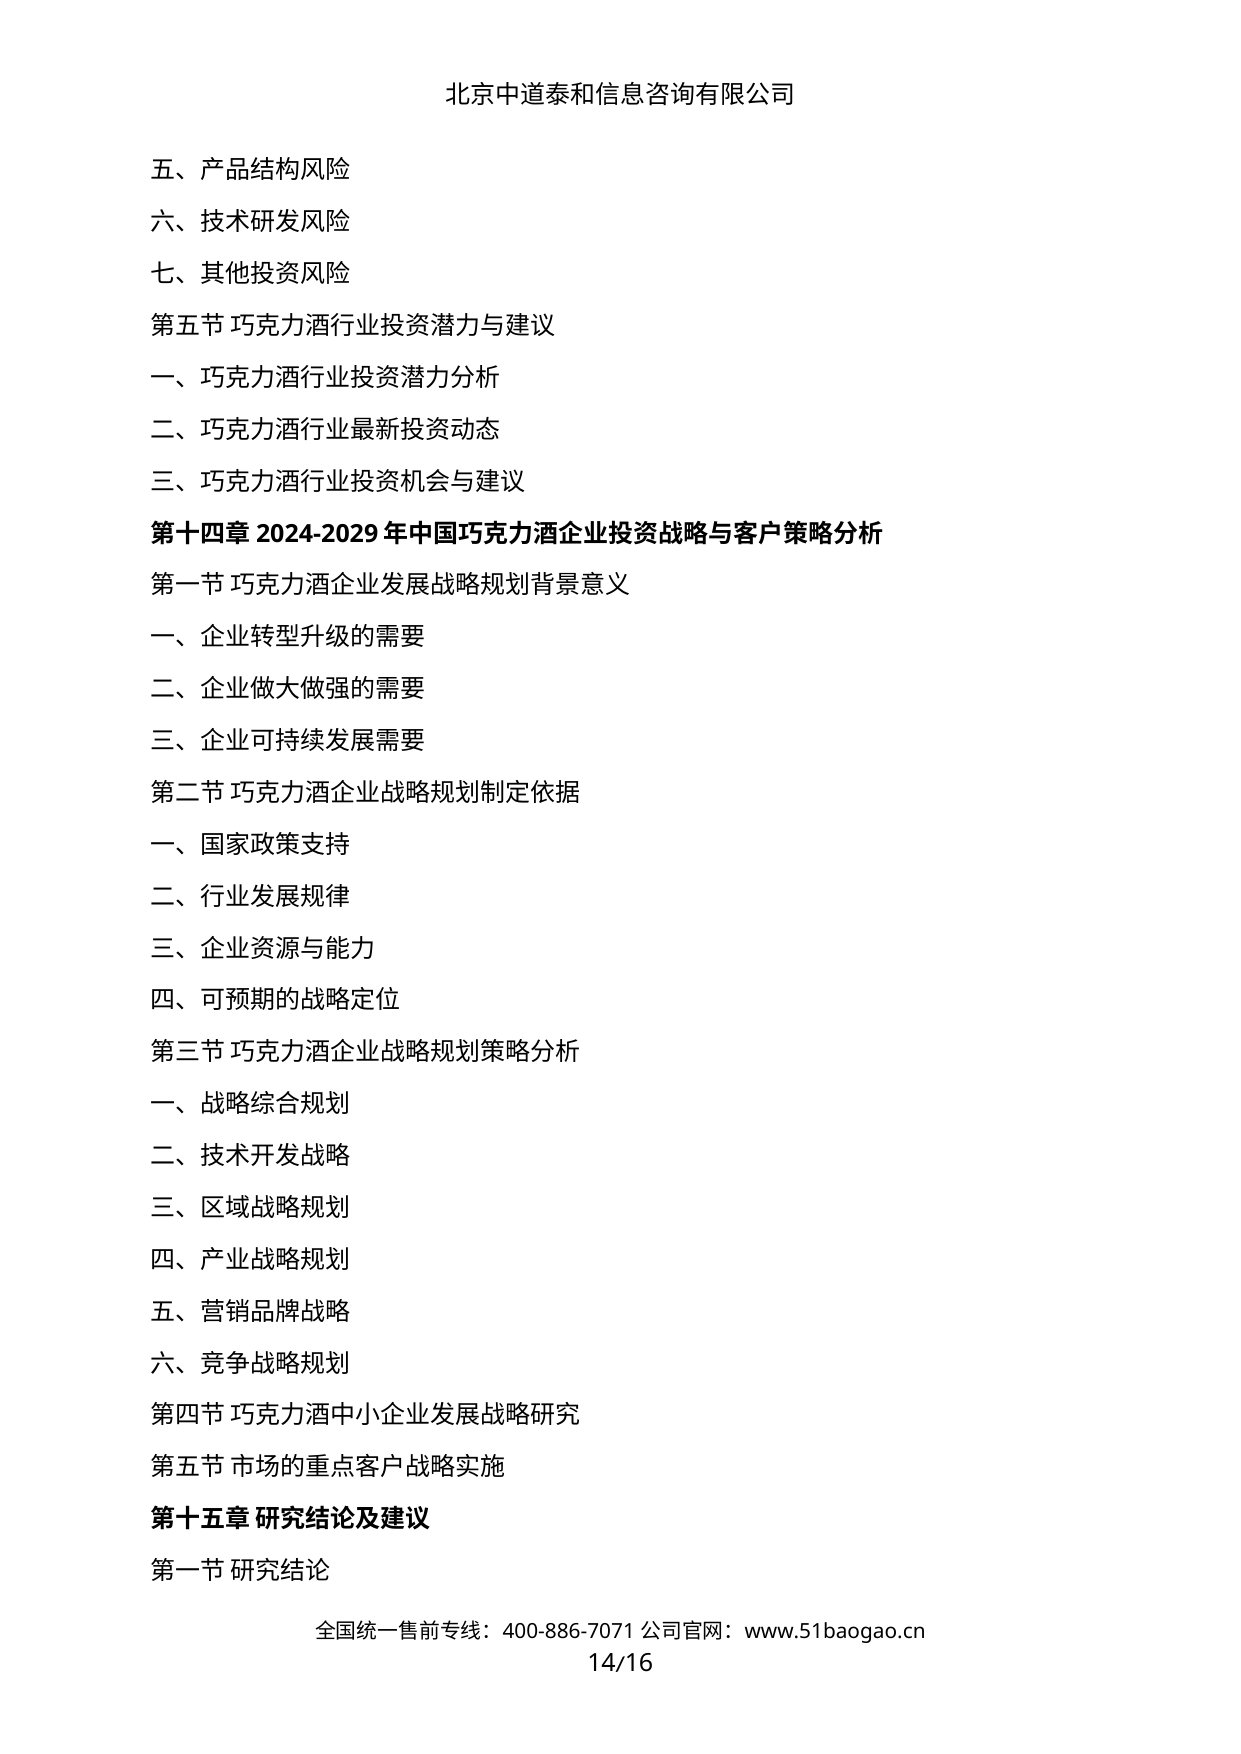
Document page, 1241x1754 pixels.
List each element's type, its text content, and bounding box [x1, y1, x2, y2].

text 四、产业战略规划 [150, 1239, 1090, 1276]
text 四、可预期的战略定位 [150, 980, 1090, 1016]
text 第十五章 研究结论及建议 [150, 1499, 1090, 1535]
text 第十四章 2024-2029年中国巧克力酒企业投资战略与客户策略分析 [150, 513, 1090, 549]
text 二、企业做大做强的需要 [150, 669, 1090, 705]
text 一、战略综合规划 [150, 1084, 1090, 1120]
text 第五节 巧克力酒行业投资潜力与建议 [150, 306, 1090, 342]
text 六、技术研发风险 [150, 202, 1090, 238]
text 一、巧克力酒行业投资潜力分析 [150, 357, 1090, 394]
text 一、国家政策支持 [150, 824, 1090, 861]
text 二、行业发展规律 [150, 876, 1090, 912]
text 一、企业转型升级的需要 [150, 617, 1090, 653]
text 二、技术开发战略 [150, 1136, 1090, 1172]
text 三、企业可持续发展需要 [150, 721, 1090, 757]
text 五、营销品牌战略 [150, 1291, 1090, 1327]
text 第五节 市场的重点客户战略实施 [150, 1447, 1090, 1483]
text 第一节 巧克力酒企业发展战略规划背景意义 [150, 565, 1090, 601]
text 三、巧克力酒行业投资机会与建议 [150, 461, 1090, 497]
text 第一节 研究结论 [150, 1551, 1090, 1587]
text 第三节 巧克力酒企业战略规划策略分析 [150, 1032, 1090, 1068]
text 二、巧克力酒行业最新投资动态 [150, 409, 1090, 446]
text 三、企业资源与能力 [150, 928, 1090, 964]
text 第二节 巧克力酒企业战略规划制定依据 [150, 772, 1090, 809]
text 三、区域战略规划 [150, 1187, 1090, 1224]
text 五、产品结构风险 [150, 150, 1090, 186]
text 第四节 巧克力酒中小企业发展战略研究 [150, 1395, 1090, 1431]
text 七、其他投资风险 [150, 254, 1090, 290]
text 六、竞争战略规划 [150, 1343, 1090, 1379]
